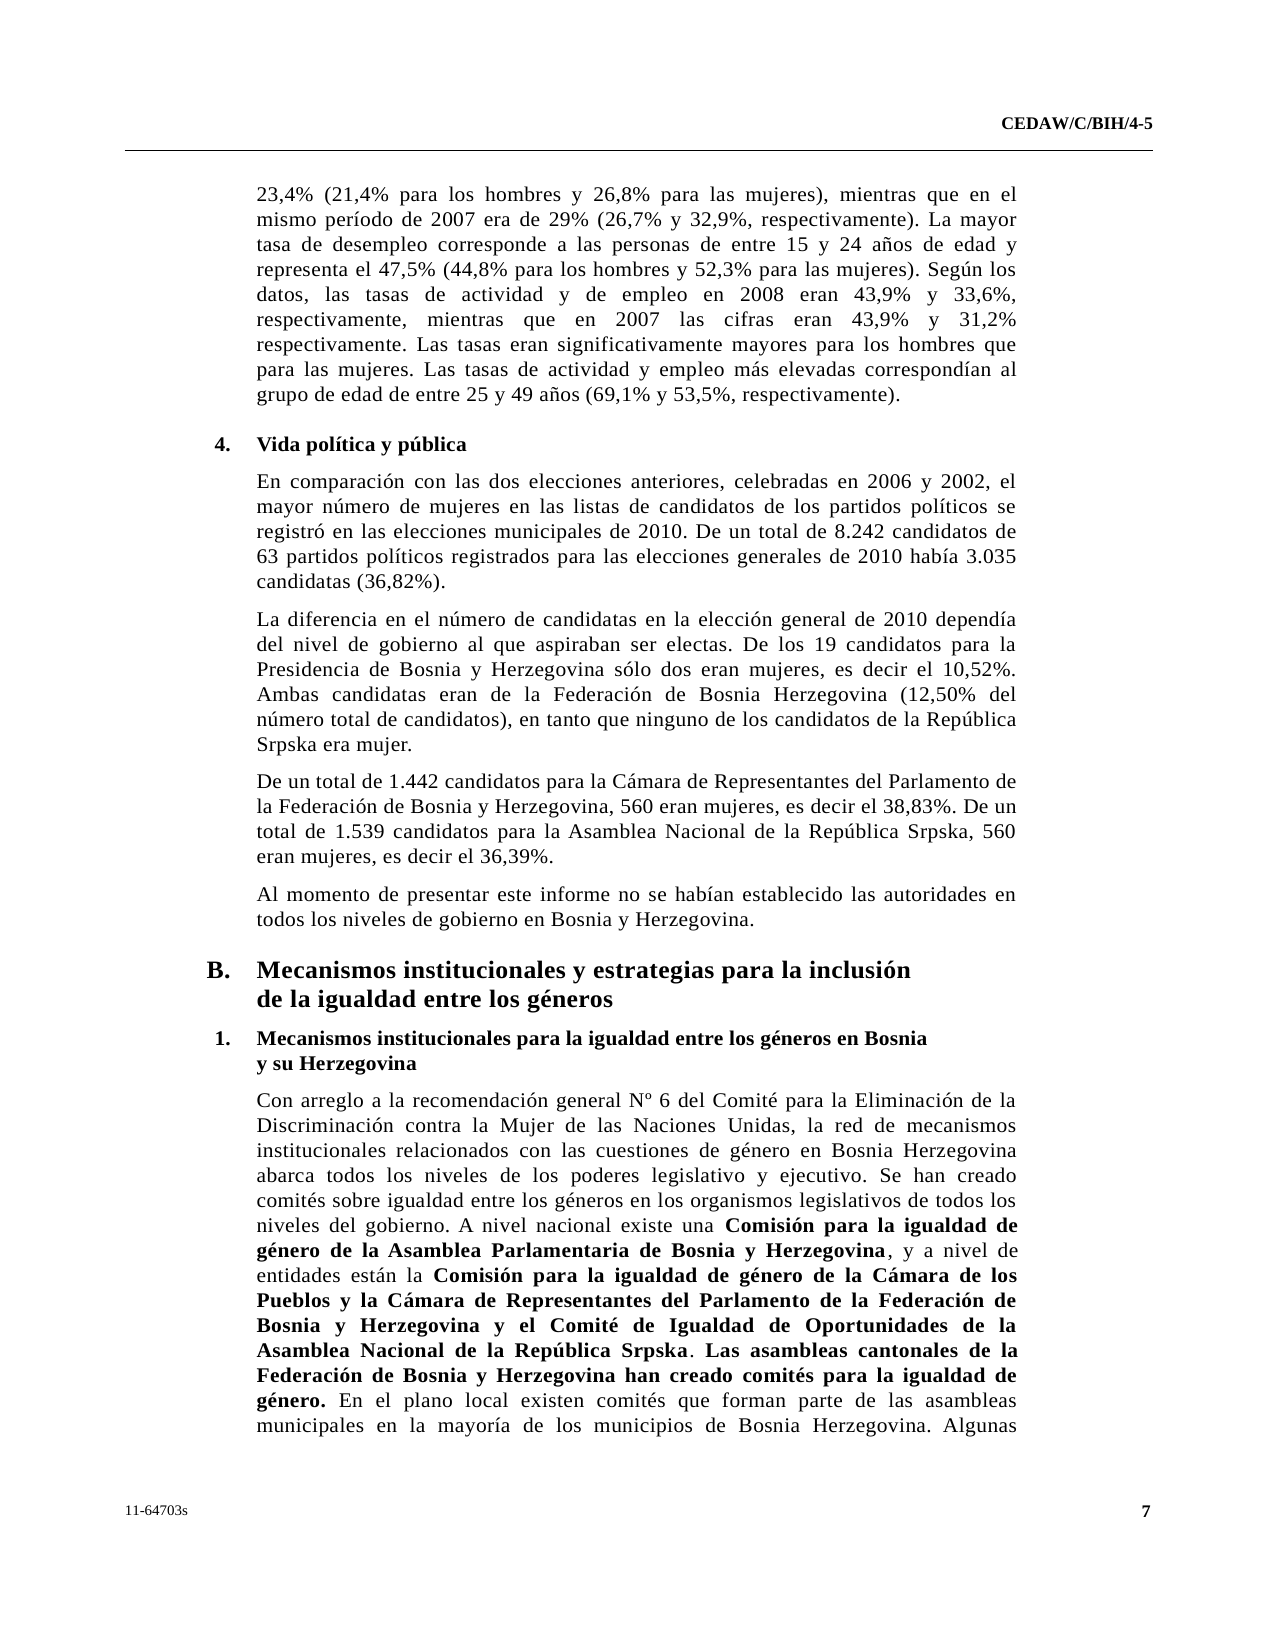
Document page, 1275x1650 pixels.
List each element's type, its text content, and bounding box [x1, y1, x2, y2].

text 4. Vida política y pública [124, 431, 1019, 456]
text De un total de 1.442 candidatos para la Cámara de Representantes del Parlamento de la Federación de Bosnia y Herzegovina, 560 eran mujeres, es decir el 38,83%. De un total de 1.539 candidatos para la Asamblea Nacional de la República Srpska, 560 eran mujeres, es decir el 36,39%. [256, 769, 1018, 869]
text B. Mecanismos institucionales y estrategias para la inclusión de la igualdad entre los géneros [124, 956, 927, 1013]
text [256, 181, 1018, 406]
text La diferencia en el número de candidatas en la elección general de 2010 dependía del nivel de gobierno al que aspiraban ser electas. De los 19 candidatos para la Presidencia de Bosnia y Herzegovina sólo dos eran mujeres, es decir el 10,52%. Ambas candidatas eran de la Federación de Bosnia Herzegovina (12,50% del número total de candidatos), en tanto que ninguno de los candidatos de la República Srpska era mujer. [256, 606, 1018, 756]
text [256, 1088, 1018, 1438]
text Al momento de presentar este informe no se habían establecido las autoridades en todos los niveles de gobierno en Bosnia y Herzegovina. [256, 881, 1018, 931]
text 1. Mecanismos institucionales para la igualdad entre los géneros en Bosnia y su Herzegovina [124, 1025, 935, 1075]
text En comparación con las dos elecciones anteriores, celebradas en 2006 y 2002, el mayor número de mujeres en las listas de candidatos de los partidos políticos se registró en las elecciones municipales de 2010. De un total de 8.242 candidatos de 63 partidos políticos registrados para las elecciones generales de 2010 había 3.035 candidatas (36,82%). [256, 469, 1018, 594]
